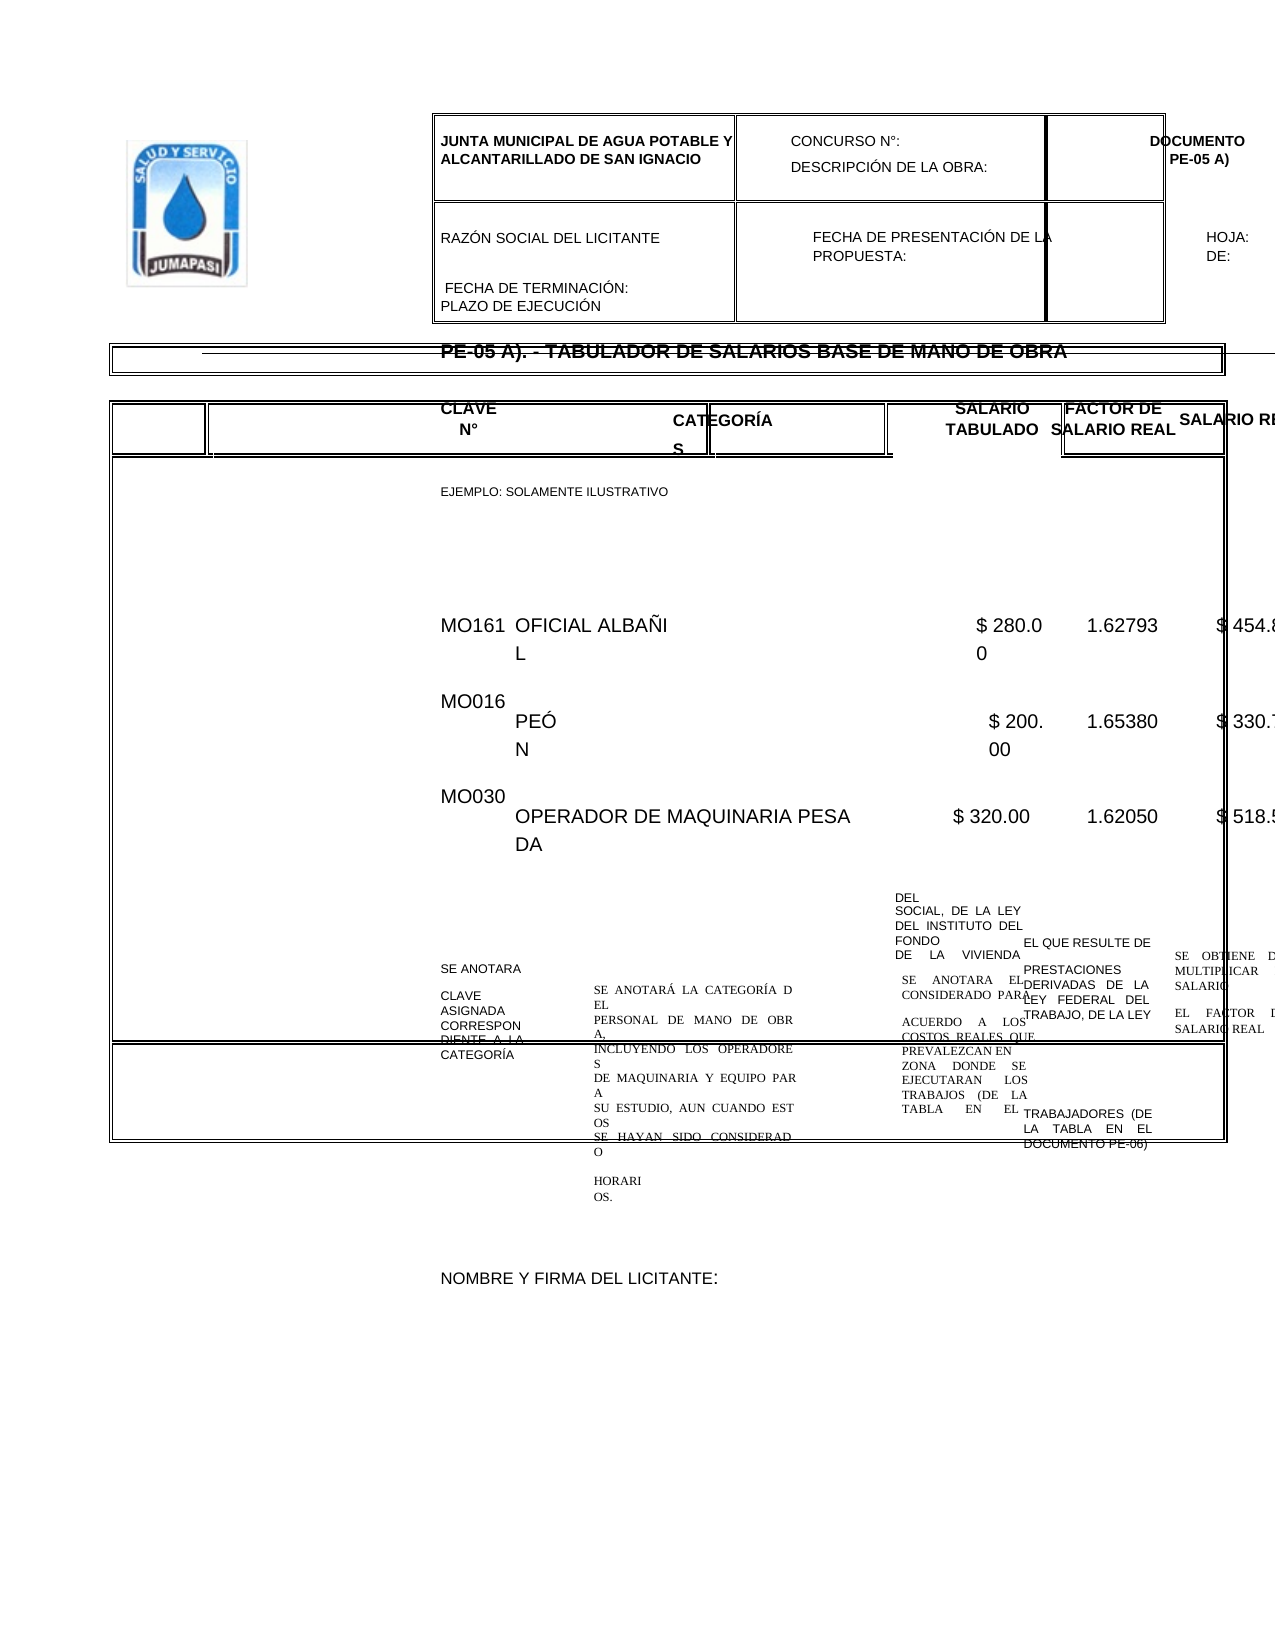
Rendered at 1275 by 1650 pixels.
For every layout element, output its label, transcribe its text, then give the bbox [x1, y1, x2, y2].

text 1.62050 [1087, 802, 1173, 829]
text CONCURSO N°: [791, 131, 1008, 151]
text ACUERDO A LOS COSTOS REALES QUE PREVALEZCAN EN LA ZONA DONDE SE EJECUTARAN LOS TRABAJOS (DE LA TABLA EN EL [902, 1015, 1015, 1117]
text EL FACTOR DE SALARIO REAL [1174, 1005, 1275, 1037]
text $ 330.76 [1216, 706, 1275, 734]
text SALARIO REAL [1179, 407, 1275, 430]
text 1.62793 [1087, 611, 1173, 638]
text $ 320.00 [953, 802, 1040, 829]
text CATEGORÍAS [673, 403, 773, 461]
text EJEMPLO: SOLAMENTE ILUSTRATIVO [440, 481, 1275, 500]
text MO016 [440, 686, 506, 714]
text 1.65380 [1087, 706, 1173, 734]
text SE OBTIENE DE MULTIPLICAR EL SALARIO [1174, 948, 1275, 993]
text TRABAJADORES (DE LA TABLA EN EL DOCUMENTO PE-06) [1023, 1106, 1152, 1151]
text SE ANOTARÁ LA CATEGORÍA DEL PERSONAL DE MANO DE OBRA, INCLUYENDO LOS OPERADORES DE MAQUINARIA Y EQUIPO PARA SU ESTUDIO, AUN CUANDO ESTOS SE HAYAN SIDO CONSIDERADO [593, 983, 798, 1159]
text JUNTA MUNICIPAL DE AGUA POTABLE Y ALCANTARILLADO DE SAN IGNACIO [440, 131, 777, 187]
text $ 200.00 [988, 706, 1040, 762]
text DOCUMENTO PE-05 A) [1149, 131, 1275, 168]
text PEÓN [515, 706, 570, 762]
text CLAVE ASIGNADA CORRESPON DIENTE A LA CATEGORÍA [440, 988, 546, 1062]
text FECHA DE PRESENTACIÓN DE LA PROPUESTA: [813, 228, 1173, 264]
text NOMBRE Y FIRMA DEL LICITANTE: [440, 1262, 1275, 1290]
text HOJA: DE: [1206, 228, 1275, 264]
text $ 280.00 [976, 611, 1040, 666]
text PE-05 A). - TABULADOR DE SALARIOS BASE DE MANO DE OBRA [440, 335, 1275, 353]
text MO030 [440, 782, 506, 809]
text OFICIAL ALBAÑIL [515, 611, 671, 666]
text RAZÓN SOCIAL DEL LICITANTE [440, 228, 773, 248]
text $ 454.82 [1216, 611, 1275, 638]
text OPERADOR DE MAQUINARIA PESADA [515, 802, 857, 857]
text CLAVE N° [440, 397, 535, 439]
text MO161 [440, 611, 506, 638]
text HORARIOS. [593, 1172, 645, 1205]
text SE ANOTARA [440, 960, 546, 976]
text DESCRIPCIÓN DE LA OBRA: [791, 156, 1095, 177]
text PRESTACIONES DERIVADAS DE LA LEY FEDERAL DEL TRABAJO, DE LA LEY [1023, 962, 1152, 1022]
picture [125, 140, 248, 289]
text EL QUE RESULTE DE [1023, 934, 1152, 950]
text SE ANOTARA EL CONSIDERADO PARA [902, 972, 1015, 1002]
text SALARIO TABULADO [945, 397, 1019, 439]
text FACTOR DE SALARIO REAL [1051, 397, 1159, 439]
text FECHA DE TERMINACIÓN: PLAZO DE EJECUCIÓN [440, 279, 1275, 315]
text $ 518.56 [1216, 802, 1275, 829]
